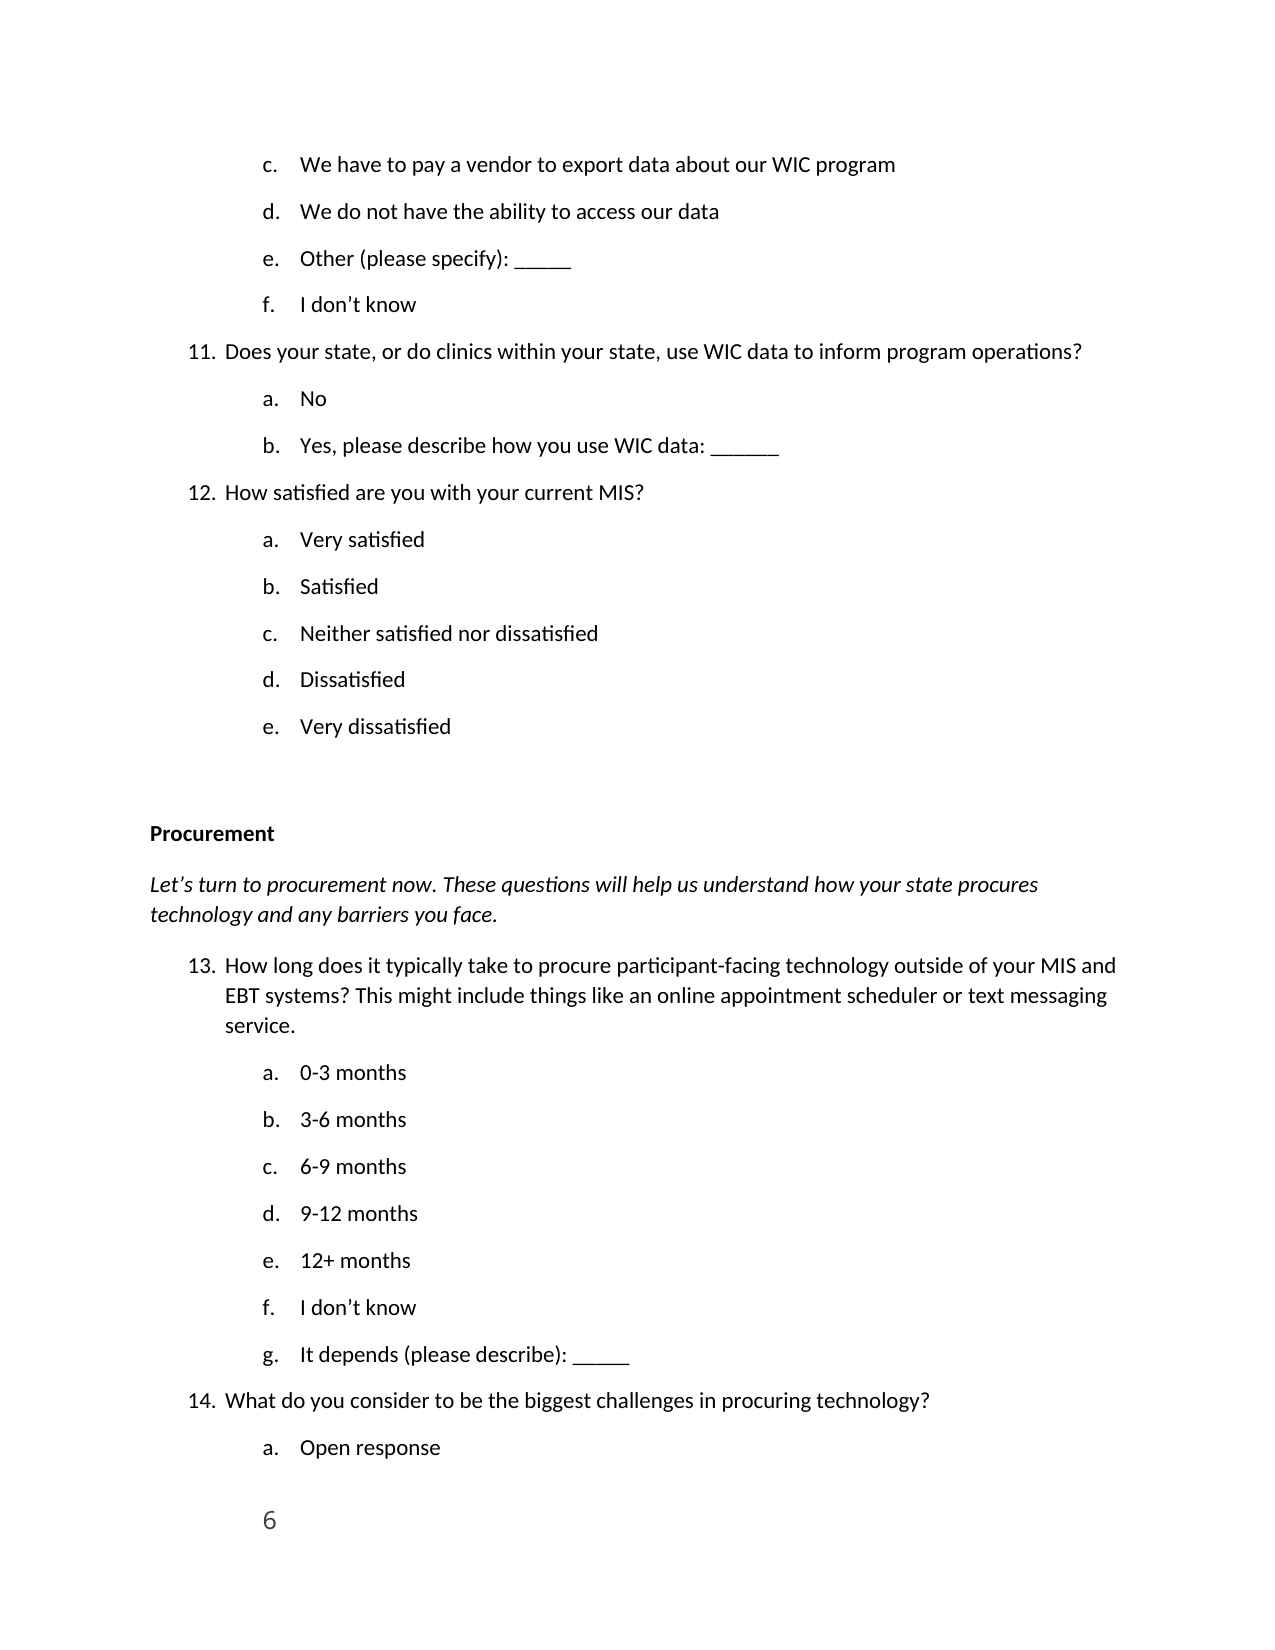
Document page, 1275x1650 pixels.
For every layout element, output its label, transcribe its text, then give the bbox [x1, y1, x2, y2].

text Let’s turn to procurement now. These questions will help us understand how your state procures technology and any barriers you face. [150, 870, 1125, 928]
list Neither satisfied nor dissatisfied [262, 619, 1125, 647]
list 0-3 months [262, 1058, 1125, 1086]
list Does your state, or do clinics within your state, use WIC data to inform program operations? [187, 337, 1125, 366]
list No [262, 384, 1125, 412]
list Dissatisfied [262, 666, 1125, 694]
list 9-12 months [262, 1199, 1125, 1227]
list How satisfied are you with your current MIS? [187, 478, 1125, 506]
list Satisfied [262, 572, 1125, 600]
subtitle Procurement [150, 810, 1125, 850]
list Open response [262, 1433, 1125, 1461]
list Very dissatisfied [262, 712, 1125, 741]
list We have to pay a vendor to export data about our WIC program [262, 150, 1125, 178]
list Yes, please describe how you use WIC data: ______ [262, 431, 1125, 459]
list 3-6 months [262, 1105, 1125, 1133]
list 6-9 months [262, 1152, 1125, 1180]
list What do you consider to be the biggest challenges in procuring technology? [187, 1387, 1125, 1414]
list Very satisfied [262, 525, 1125, 553]
list We do not have the ability to access our data [262, 197, 1125, 225]
list I don’t know [262, 291, 1125, 319]
list It depends (please describe): _____ [262, 1340, 1125, 1368]
list How long does it typically take to procure participant-facing technology outside of your MIS and EBT systems? This might include things like an online appointment scheduler or text messaging service. [187, 951, 1125, 1039]
list I don’t know [262, 1293, 1125, 1321]
list 12+ months [262, 1246, 1125, 1274]
list Other (please specify): _____ [262, 244, 1125, 272]
